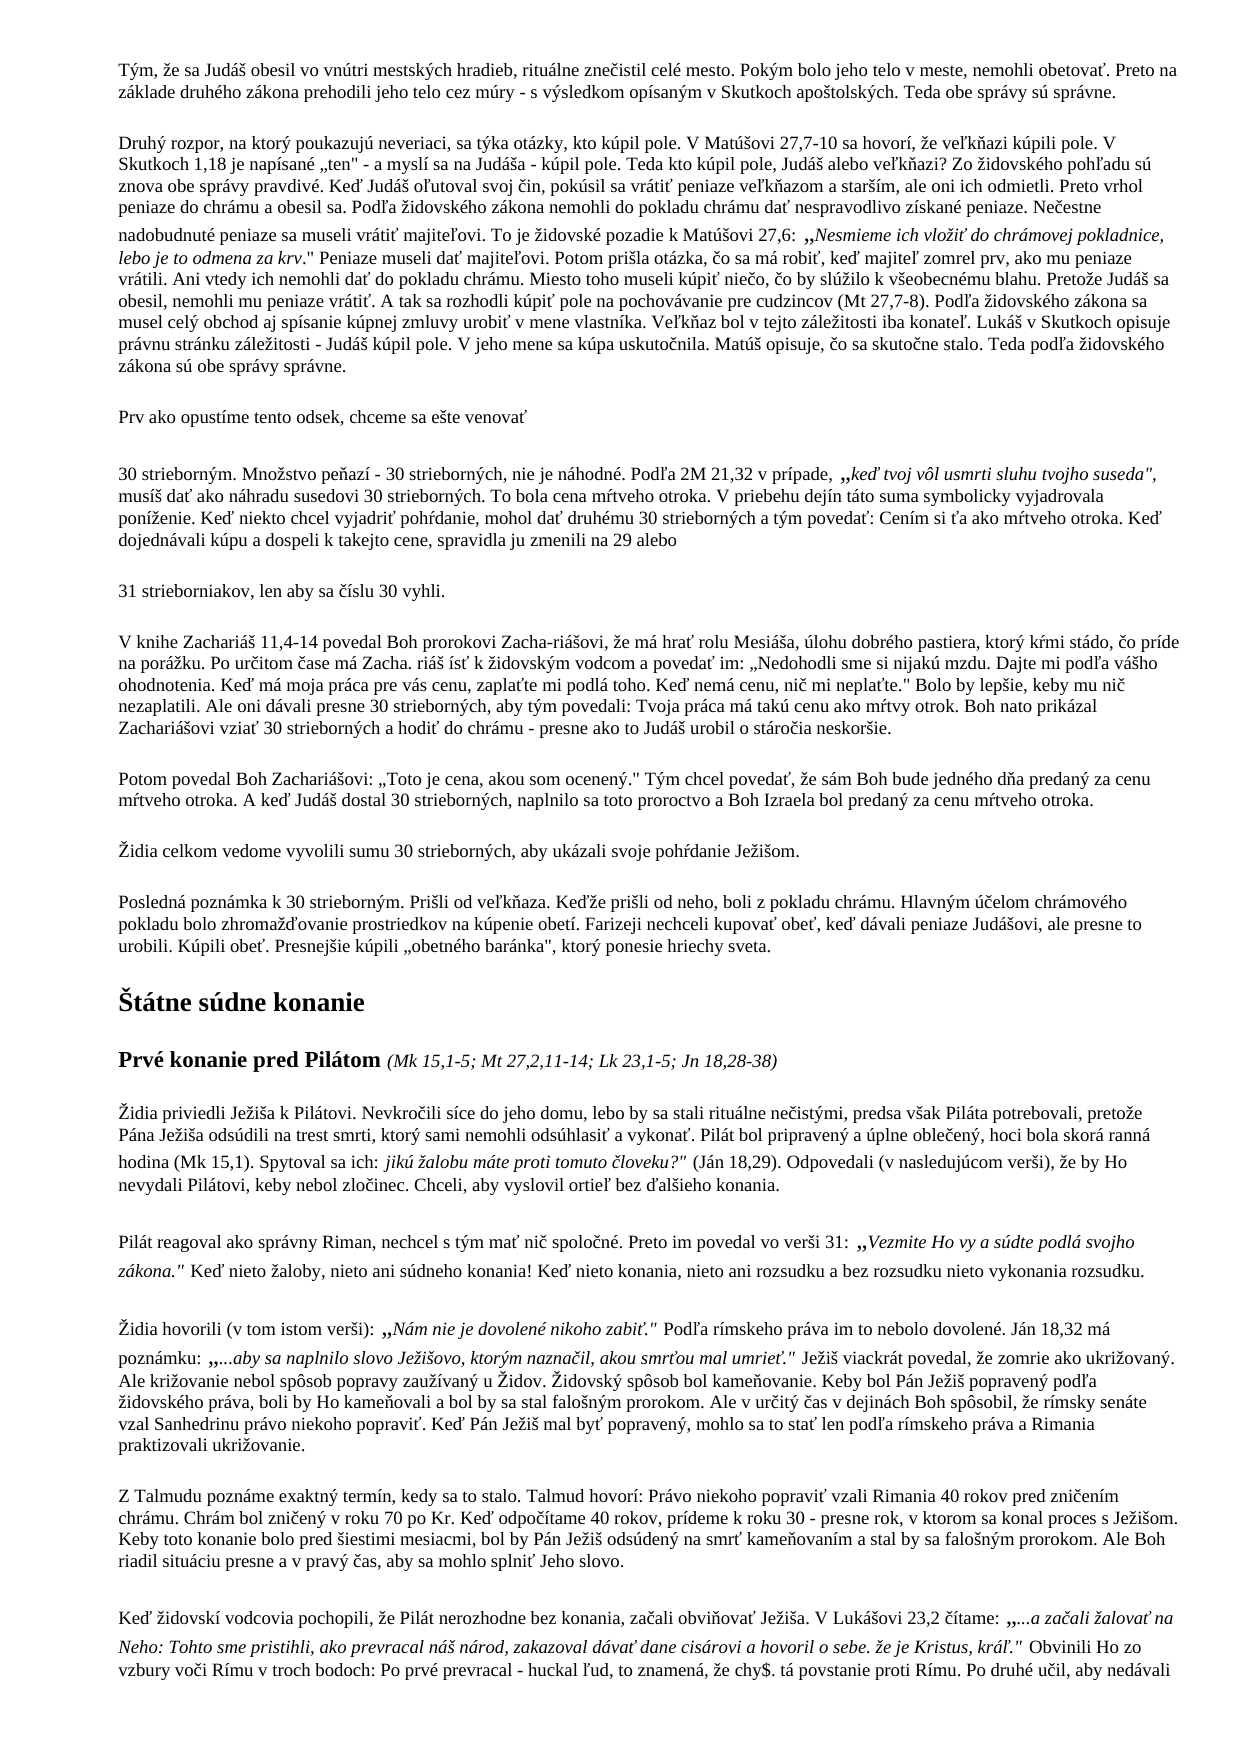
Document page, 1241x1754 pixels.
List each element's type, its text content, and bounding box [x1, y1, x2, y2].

text Tým, že sa Judáš obesil vo vnútri mestských hradieb, rituálne znečistil celé mesto. Pokým bolo jeho telo v meste, nemohli obetovať. Preto na základe druhého zákona prehodili jeho telo cez múry - s výsledkom opísaným v Skutkoch apoštolských. Teda obe správy sú správne. [118, 59, 1181, 102]
text Prv ako opustíme tento odsek, chceme sa ešte venovať [118, 406, 1181, 427]
text Židia hovorili (v tom istom verši): „Nám nie je dovolené nikoho zabiť." Podľa rímskeho práva im to nebolo dovolené. Ján 18,32 má poznámku: „...aby sa naplnilo slovo Ježišovo, ktorým naznačil, akou smrťou mal umrieť." Ježiš viackrát povedal, že zomrie ako ukrižovaný. Ale križovanie nebol spôsob popravy zaužívaný u Židov. Židovský spôsob bol kameňovanie. Keby bol Pán Ježiš popravený podľa židovského práva, boli by Ho kameňovali a bol by sa stal falošným prorokom. Ale v určitý čas v dejinách Boh spôsobil, že rímsky senáte vzal Sanhedrinu právo niekoho popraviť. Keď Pán Ježiš mal byť popravený, mohlo sa to stať len podľa rímskeho práva a Rimania praktizovali ukrižovanie. [118, 1312, 1181, 1456]
text 31 strieborniakov, len aby sa číslu 30 vyhli. [118, 579, 1181, 601]
text Štátne súdne konanie [118, 986, 1181, 1017]
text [118, 1601, 1181, 1680]
text Pilát reagoval ako správny Riman, nechcel s tým mať nič spoločné. Preto im povedal vo verši 31: „Vezmite Ho vy a súdte podlá svojho zákona." Keď nieto žaloby, nieto ani súdneho konania! Keď nieto konania, nieto ani rozsudku a bez rozsudku nieto vykonania rozsudku. [118, 1225, 1181, 1282]
text Židia priviedli Ježiša k Pilátovi. Nevkročili síce do jeho domu, lebo by sa stali rituálne nečistými, predsa však Piláta potrebovali, pretože Pána Ježiša odsúdili na trest smrti, ktorý sami nemohli odsúhlasiť a vykonať. Pilát bol pripravený a úplne oblečený, hoci bola skorá ranná hodina (Mk 15,1). Spytoval sa ich: jikú žalobu máte proti tomuto človeku?" (Ján 18,29). Odpovedali (v nasledujúcom verši), že by Ho nevydali Pilátovi, keby nebol zločinec. Chceli, aby vyslovil ortieľ bez ďalšieho konania. [118, 1102, 1181, 1196]
text Židia celkom vedome vyvolili sumu 30 strieborných, aby ukázali svoje pohŕdanie Ježišom. [118, 840, 1181, 862]
text Z Talmudu poznáme exaktný termín, kedy sa to stalo. Talmud hovorí: Právo niekoho popraviť vzali Rimania 40 rokov pred zničením chrámu. Chrám bol zničený v roku 70 po Kr. Keď odpočítame 40 rokov, prídeme k roku 30 - presne rok, v ktorom sa konal proces s Ježišom. Keby toto konanie bolo pred šiestimi mesiacmi, bol by Pán Ježiš odsúdený na smrť kameňovaním a stal by sa falošným prorokom. Ale Boh riadil situáciu presne a v pravý čas, aby sa mohlo splniť Jeho slovo. [118, 1485, 1181, 1571]
text Prvé konanie pred Pilátom (Mk 15,1-5; Mt 27,2,11-14; Lk 23,1-5; Jn 18,28-38) [118, 1046, 1181, 1073]
text V knihe Zachariáš 11,4-14 povedal Boh prorokovi Zacha-riášovi, že má hrať rolu Mesiáša, úlohu dobrého pastiera, ktorý kŕmi stádo, čo príde na porážku. Po určitom čase má Zacha. riáš ísť k židovským vodcom a povedať im: „Nedohodli sme si nijakú mzdu. Dajte mi podľa vášho ohodnotenia. Keď má moja práca pre vás cenu, zaplaťte mi podlá toho. Keď nemá cenu, nič mi neplaťte." Bolo by lepšie, keby mu nič nezaplatili. Ale oni dávali presne 30 strieborných, aby tým povedali: Tvoja práca má takú cenu ako mŕtvy otrok. Boh nato prikázal Zachariášovi vziať 30 strieborných a hodiť do chrámu - presne ako to Judáš urobil o stáročia neskoršie. [118, 631, 1181, 738]
text Potom povedal Boh Zachariášovi: „Toto je cena, akou som ocenený." Tým chcel povedať, že sám Boh bude jedného dňa predaný za cenu mŕtveho otroka. A keď Judáš dostal 30 strieborných, naplnilo sa toto proroctvo a Boh Izraela bol predaný za cenu mŕtveho otroka. [118, 768, 1181, 811]
text Posledná poznámka k 30 strieborným. Prišli od veľkňaza. Keďže prišli od neho, boli z pokladu chrámu. Hlavným účelom chrámového pokladu bolo zhromažďovanie prostriedkov na kúpenie obetí. Farizeji nechceli kupovať obeť, keď dávali peniaze Judášovi, ale presne to urobili. Kúpili obeť. Presnejšie kúpili „obetného baránka", ktorý ponesie hriechy sveta. [118, 891, 1181, 956]
text Druhý rozpor, na ktorý poukazujú neveriaci, sa týka otázky, kto kúpil pole. V Matúšovi 27,7-10 sa hovorí, že veľkňazi kúpili pole. V Skutkoch 1,18 je napísané „ten" - a myslí sa na Judáša - kúpil pole. Teda kto kúpil pole, Judáš alebo veľkňazi? Zo židovského pohľadu sú znova obe správy pravdivé. Keď Judáš oľutoval svoj čin, pokúsil sa vrátiť peniaze veľkňazom a starším, ale oni ich odmietli. Preto vrhol peniaze do chrámu a obesil sa. Podľa židovského zákona nemohli do pokladu chrámu dať nespravodlivo získané peniaze. Nečestne nadobudnuté peniaze sa museli vrátiť majiteľovi. To je židovské pozadie k Matúšovi 27,6: „Nesmieme ich vložiť do chrámovej pokladnice, lebo je to odmena za krv." Peniaze museli dať majiteľovi. Potom prišla otázka, čo sa má robiť, keď majiteľ zomrel prv, ako mu peniaze vrátili. Ani vtedy ich nemohli dať do pokladu chrámu. Miesto toho museli kúpiť niečo, čo by slúžilo k všeobecnému blahu. Pretože Judáš sa obesil, nemohli mu peniaze vrátiť. A tak sa rozhodli kúpiť pole na pochovávanie pre cudzincov (Mt 27,7-8). Podľa židovského zákona sa musel celý obchod aj spísanie kúpnej zmluvy urobiť v mene vlastníka. Veľkňaz bol v tejto záležitosti iba konateľ. Lukáš v Skutkoch opisuje právnu stránku záležitosti - Judáš kúpil pole. V jeho mene sa kúpa uskutočnila. Matúš opisuje, čo sa skutočne stalo. Teda podľa židovského zákona sú obe správy správne. [118, 132, 1181, 376]
text 30 strieborným. Množstvo peňazí - 30 strieborných, nie je náhodné. Podľa 2M 21,32 v prípade, „keď tvoj vôl usmrti sluhu tvojho suseda", musíš dať ako náhradu susedovi 30 strieborných. To bola cena mŕtveho otroka. V priebehu dejín táto suma symbolicky vyjadrovala poníženie. Keď niekto chcel vyjadriť pohŕdanie, mohol dať druhému 30 strieborných a tým povedať: Cením si ťa ako mŕtveho otroka. Keď dojednávali kúpu a dospeli k takejto cene, spravidla ju zmenili na 29 alebo [118, 457, 1181, 550]
